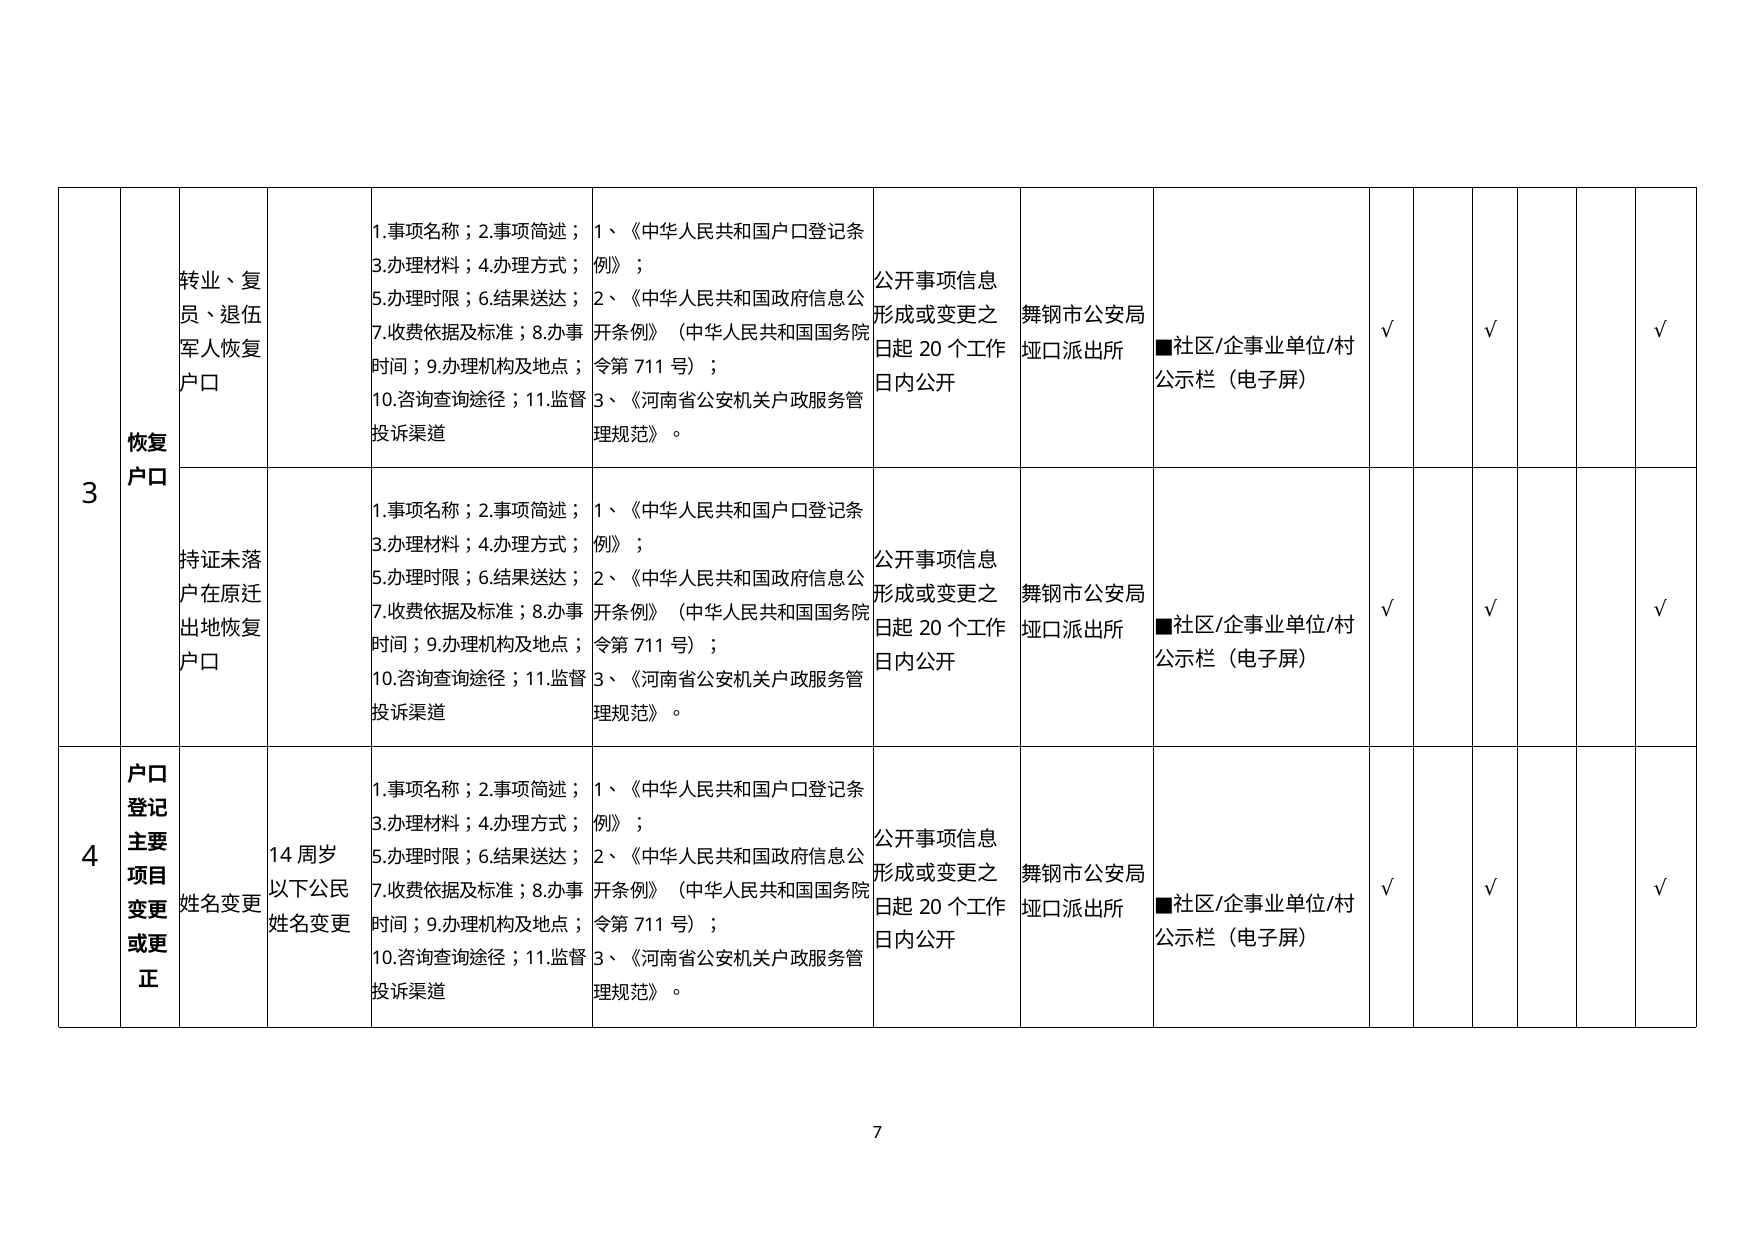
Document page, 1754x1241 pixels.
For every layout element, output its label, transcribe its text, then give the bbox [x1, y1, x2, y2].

table_cell [268, 468, 371, 746]
table_cell 姓名变更 [180, 747, 267, 1026]
table_cell [1577, 468, 1635, 746]
table_header 舞钢市公安局 垭口派出所 [1021, 188, 1153, 467]
table_cell √ [1473, 747, 1517, 1026]
table_header [1518, 188, 1576, 467]
table_cell 1、《中华人民共和国户口登记条例》； 2、《中华人民共和国政府信息公开条例》（中华人民共和国国务院令第 711 号）； 3、《河南省公安机关户政服务管理规范》。 [593, 468, 873, 746]
table_header ■社区/企事业单位/村公示栏（电子屏） [1154, 188, 1369, 467]
table_cell [1414, 747, 1472, 1026]
table_cell √ [1636, 468, 1696, 746]
table_cell 1.事项名称；2.事项简述； 3.办理材料；4.办理方式； 5.办理时限；6.结果送达； 7.收费依据及标准；8.办事 时间；9.办理机构及地点； 10.咨询查询途径；11.监督投诉渠道 [372, 468, 592, 746]
table_header 3 [59, 188, 120, 746]
table_header 公开事项信息形成或变更之日起 20 个工作日内公开 [874, 188, 1020, 467]
table_cell 持证未落户在原迁出地恢复户口 [180, 468, 267, 746]
table_cell [1518, 747, 1576, 1026]
table_header 1.事项名称；2.事项简述； 3.办理材料；4.办理方式； 5.办理时限；6.结果送达； 7.收费依据及标准；8.办事 时间；9.办理机构及地点； 10.咨询查询途径；11.监督投诉渠道 [372, 188, 592, 467]
table_cell 舞钢市公安局 垭口派出所 [1021, 468, 1153, 746]
table_header √ [1473, 188, 1517, 467]
table_cell [1577, 747, 1635, 1026]
table_header [268, 188, 371, 467]
table_cell 14 周岁以下公民姓名变更 [268, 747, 371, 1026]
table_cell ■社区/企事业单位/村公示栏（电子屏） [1154, 468, 1369, 746]
table_cell 公开事项信息形成或变更之日起 20 个工作日内公开 [874, 468, 1020, 746]
table_header √ [1370, 188, 1413, 467]
table_cell √ [1370, 468, 1413, 746]
table_cell 舞钢市公安局 垭口派出所 [1021, 747, 1153, 1026]
table_cell √ [1473, 468, 1517, 746]
table_header [1414, 188, 1472, 467]
table_cell √ [1370, 747, 1413, 1026]
table_cell √ [1636, 747, 1696, 1026]
table_header √ [1636, 188, 1696, 467]
table_header 转业、复员、退伍军人恢复户口 [180, 188, 267, 467]
table_cell ■社区/企事业单位/村公示栏（电子屏） [1154, 747, 1369, 1026]
table_cell 4 [59, 747, 120, 1026]
table_cell 户口登记主要项目变更或更 正 [121, 747, 179, 1026]
table_cell 1、《中华人民共和国户口登记条 例》； 2、《中华人民共和国政府信息公开条例》（中华人民共和国国务院令第 711 号）； 3、《河南省公安机关户政服务管理规范》。 [593, 747, 873, 1026]
table_header 恢复 户口 [121, 188, 179, 746]
table_header [1577, 188, 1635, 467]
table_cell 1.事项名称；2.事项简述； 3.办理材料；4.办理方式； 5.办理时限；6.结果送达； 7.收费依据及标准；8.办事 时间；9.办理机构及地点； 10.咨询查询途径；11.监督投诉渠道 [372, 747, 592, 1026]
table_cell [1518, 468, 1576, 746]
table_cell [1414, 468, 1472, 746]
table_cell 公开事项信息形成或变更之日起 20 个工作日内公开 [874, 747, 1020, 1026]
table_header 1、《中华人民共和国户口登记条 例》； 2、《中华人民共和国政府信息公开条例》（中华人民共和国国务院令第 711 号）； 3、《河南省公安机关户政服务管理规范》。 [593, 188, 873, 467]
text 7 [872, 1121, 1754, 1143]
